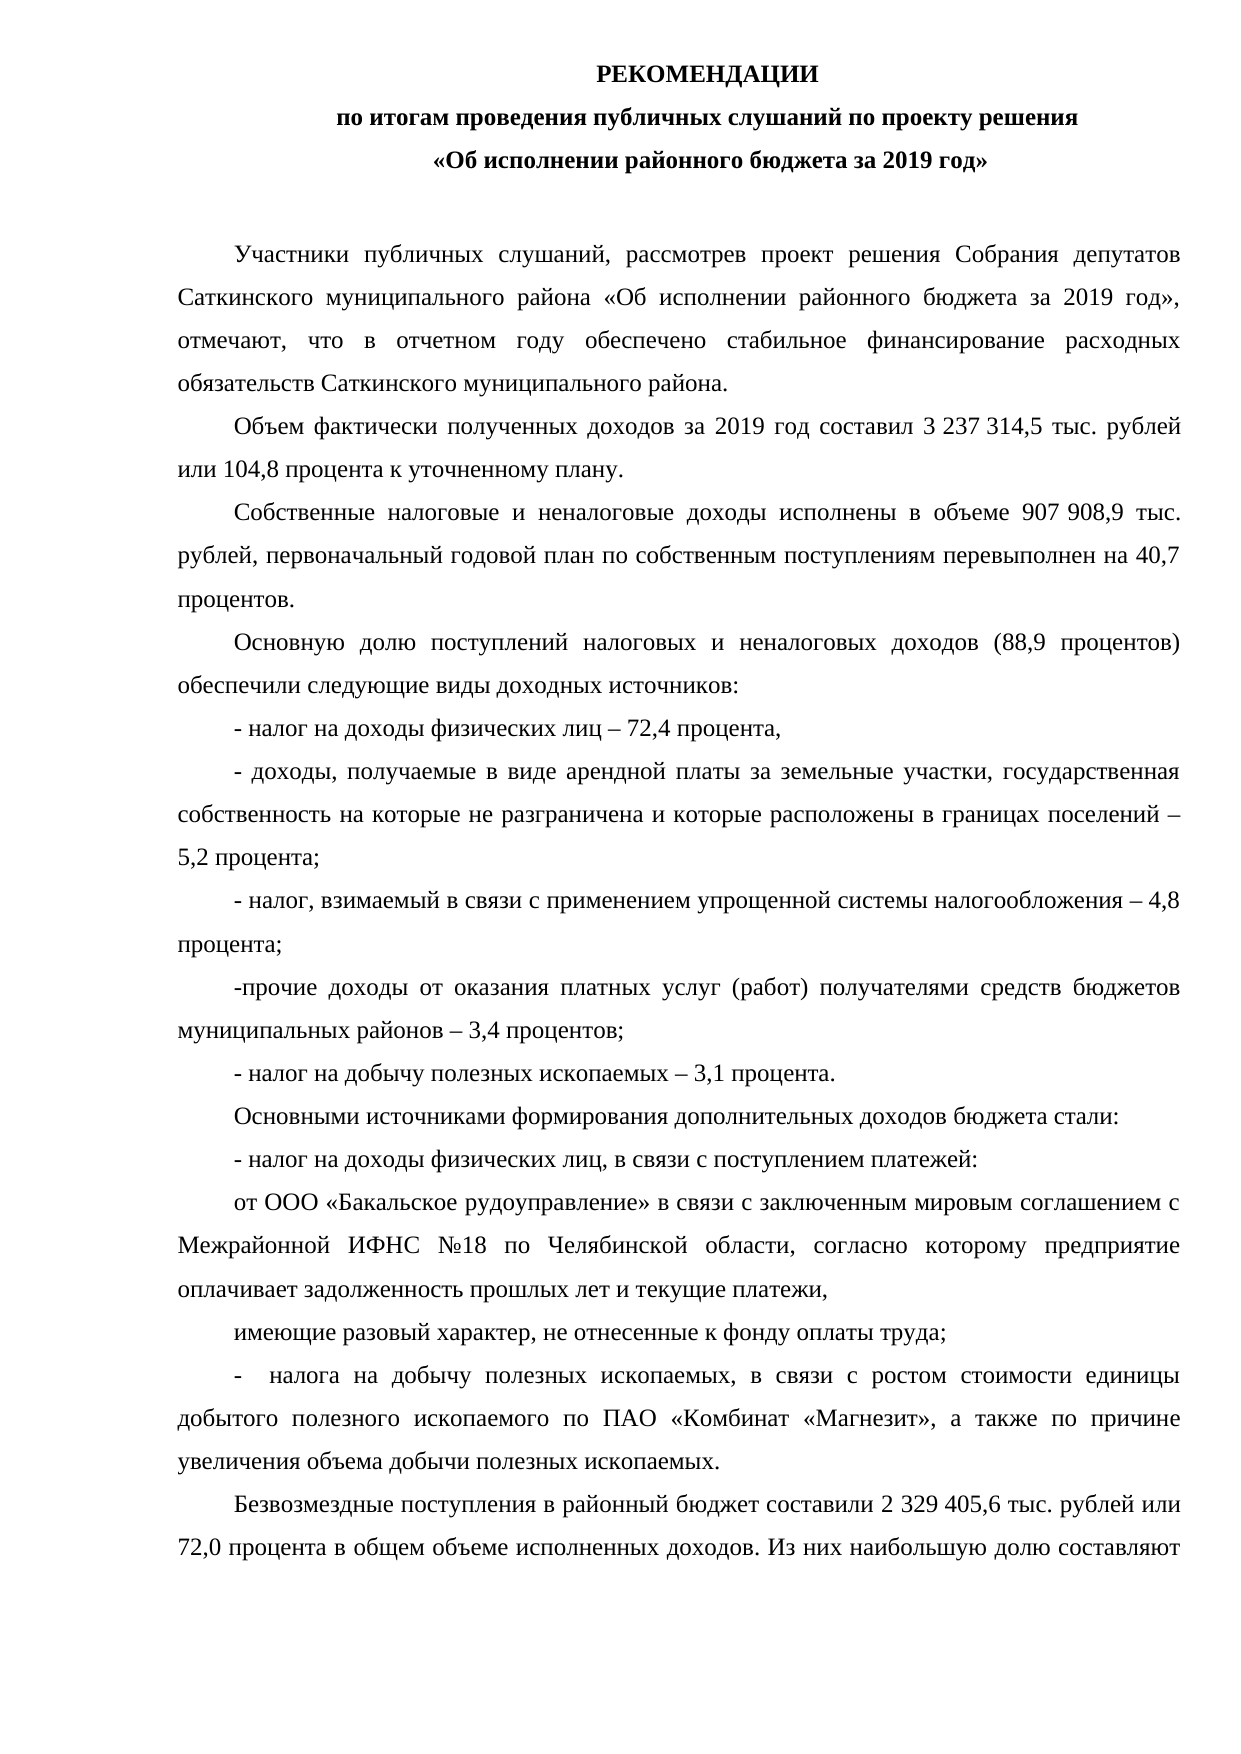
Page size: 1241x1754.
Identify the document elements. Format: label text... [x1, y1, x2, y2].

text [177, 1489, 1181, 1561]
text -прочие доходы от оказания платных услуг (работ) получателями средств бюджетов муниципальных районов – 3,4 процентов; [177, 972, 1181, 1044]
text - доходы, получаемые в виде арендной платы за земельные участки, государственная собственность на которые не разграничена и которые расположены в границах поселений – 5,2 процента; [177, 756, 1181, 871]
text РЕКОМЕНДАЦИИ [177, 59, 1181, 88]
text имеющие разовый характер, не отнесенные к фонду оплаты труда; [177, 1317, 1181, 1346]
text «Об исполнении районного бюджета за 2019 год» [177, 145, 1181, 174]
text - налог, взимаемый в связи с применением упрощенной системы налогообложения – 4,8 процента; [177, 886, 1181, 957]
text - налога на добычу полезных ископаемых, в связи с ростом стоимости единицы добытого полезного ископаемого по ПАО «Комбинат «Магнезит», а также по причине увеличения объема добычи полезных ископаемых. [177, 1360, 1181, 1475]
text по итогам проведения публичных слушаний по проекту решения [177, 102, 1181, 131]
text Основными источниками формирования дополнительных доходов бюджета стали: [177, 1101, 1181, 1130]
text Объем фактически полученных доходов за 2019 год составил 3 237 314,5 тыс. рублей или 104,8 процента к уточненному плану. [177, 411, 1181, 483]
text - налог на доходы физических лиц, в связи с поступлением платежей: [177, 1144, 1181, 1173]
text Собственные налоговые и неналоговые доходы исполнены в объеме 907 908,9 тыс. рублей, первоначальный годовой план по собственным поступлениям перевыполнен на 40,7 процентов. [177, 497, 1181, 612]
text от ООО «Бакальское рудоуправление» в связи с заключенным мировым соглашением с Межрайонной ИФНС №18 по Челябинской области, согласно которому предприятие оплачивает задолженность прошлых лет и текущие платежи, [177, 1187, 1181, 1302]
text Основную долю поступлений налоговых и неналоговых доходов (88,9 процентов) обеспечили следующие виды доходных источников: [177, 627, 1181, 699]
text - налог на добычу полезных ископаемых – 3,1 процента. [177, 1058, 1181, 1087]
text Участники публичных слушаний, рассмотрев проект решения Собрания депутатов Саткинского муниципального района «Об исполнении районного бюджета за 2019 год», отмечают, что в отчетном году обеспечено стабильное финансирование расходных обязательств Саткинского муниципального района. [177, 239, 1181, 397]
text - налог на доходы физических лиц – 72,4 процента, [177, 713, 1181, 742]
